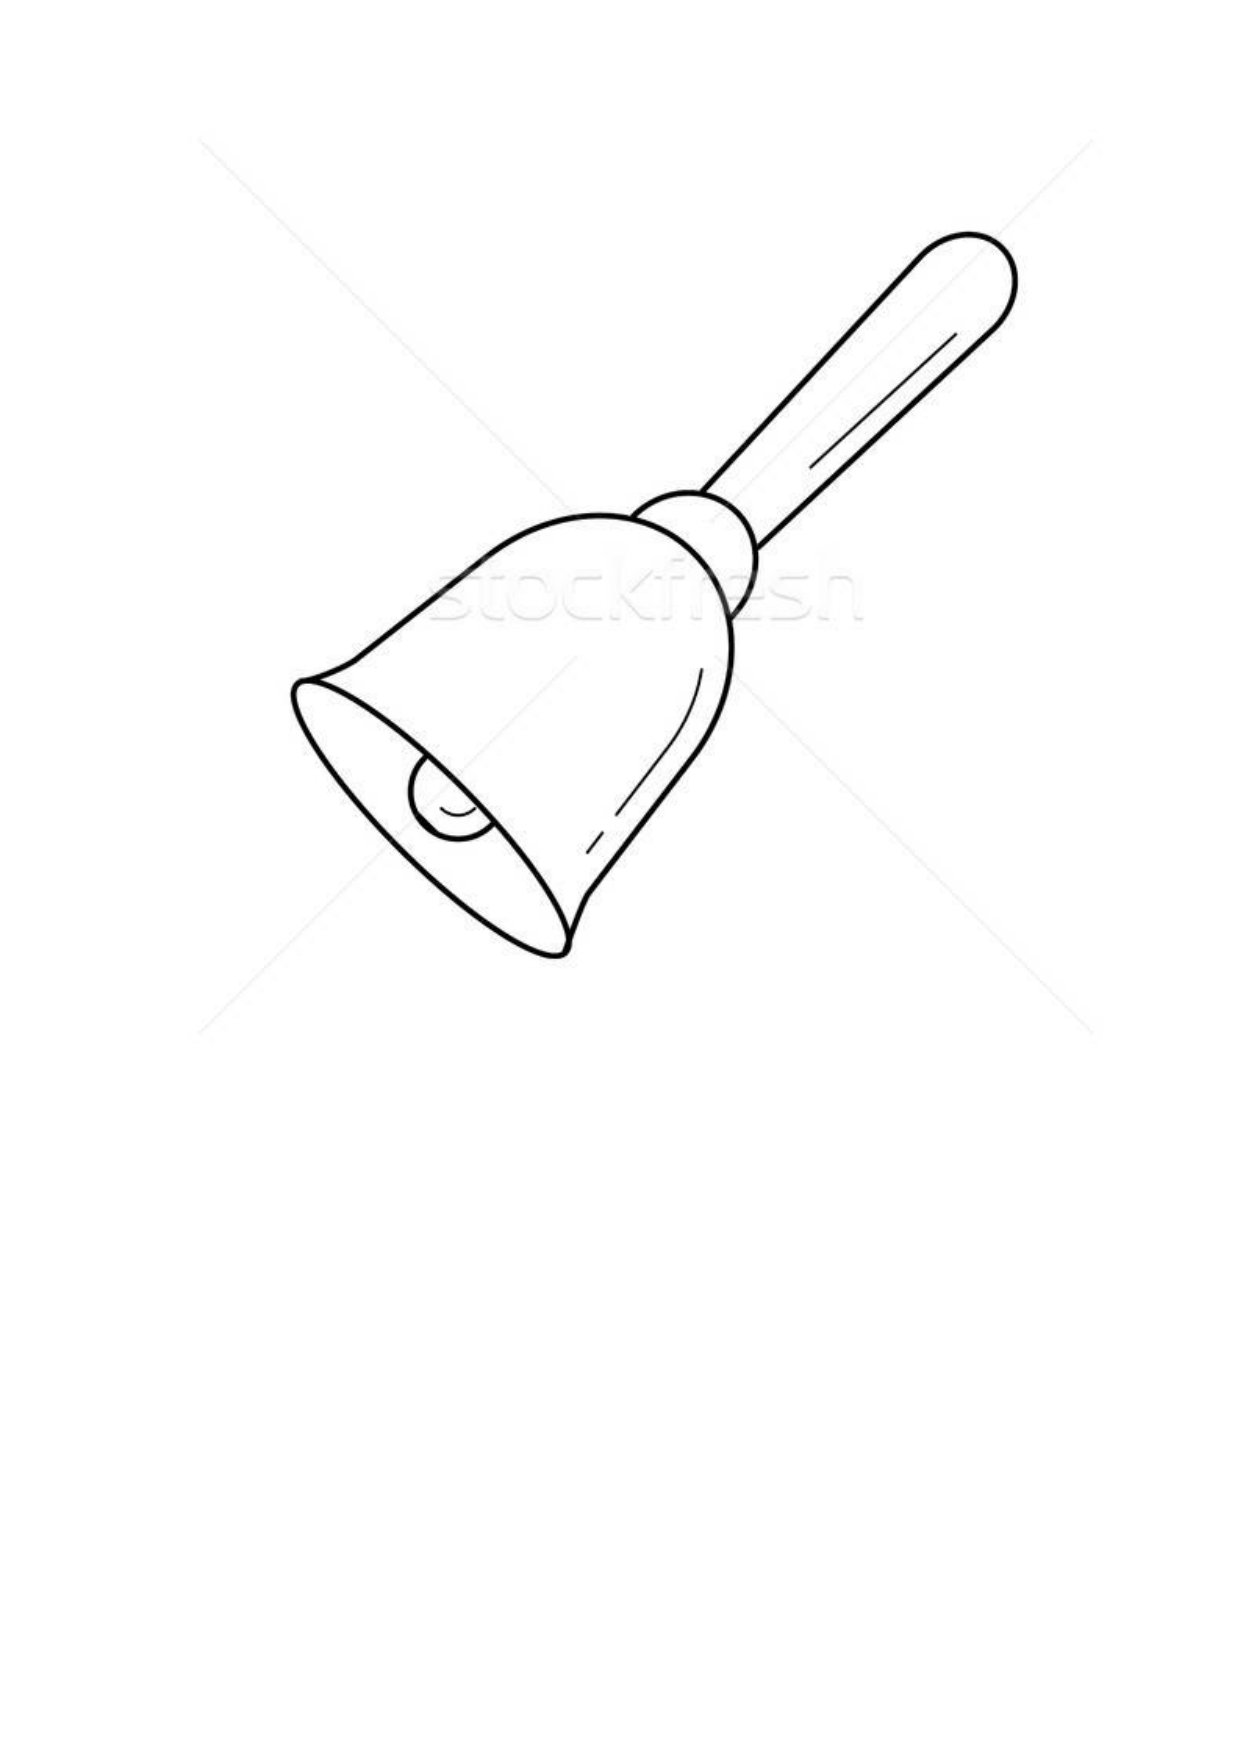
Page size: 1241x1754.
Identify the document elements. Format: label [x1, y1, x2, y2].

picture [177, 118, 1115, 1056]
